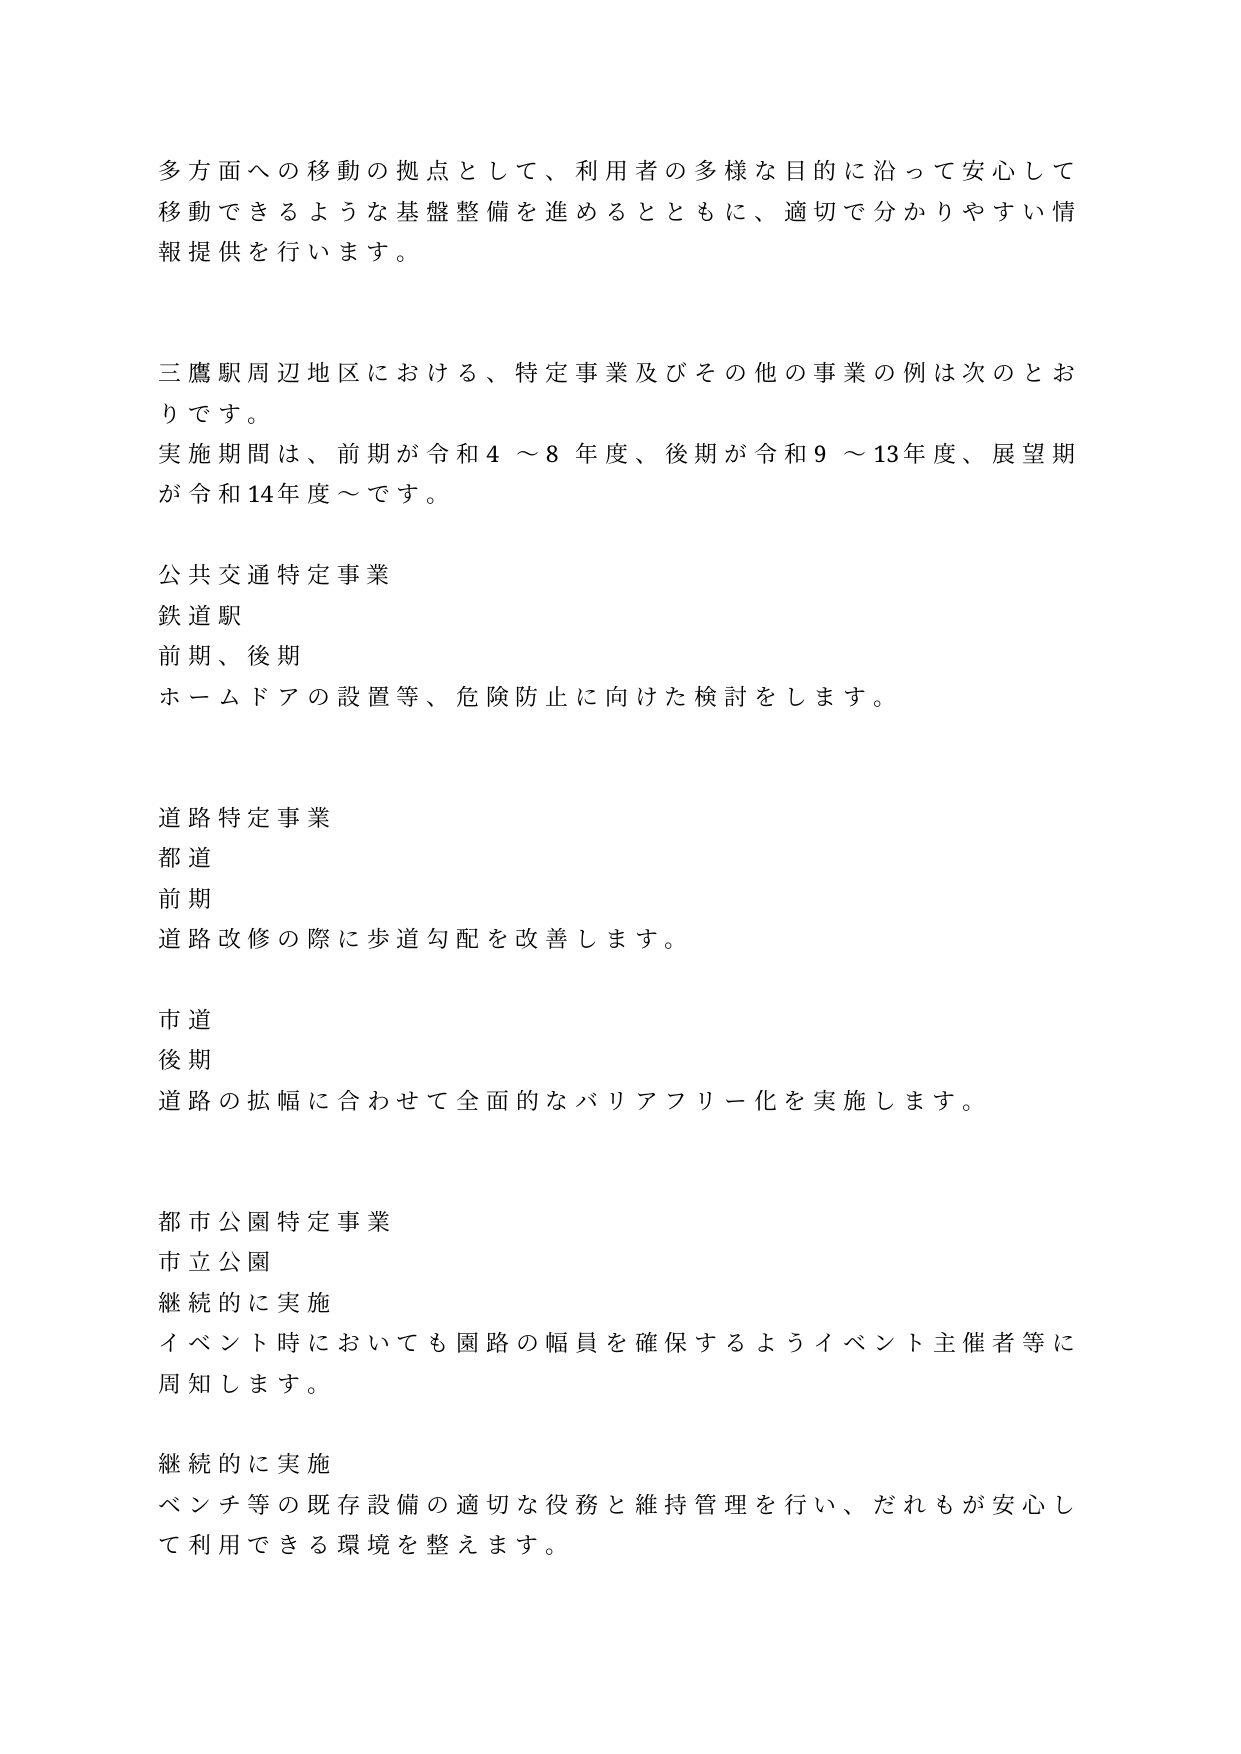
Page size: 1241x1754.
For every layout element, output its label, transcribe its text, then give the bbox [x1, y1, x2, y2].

text 都市公園特定事業 市立公園 [158, 1119, 1082, 1281]
text 道路特定事業 都道 [158, 796, 1082, 877]
text 三鷹駅周辺地区における、特定事業及びその他の事業の例は次のとおりです。 [158, 352, 1082, 432]
text 後期 道路の拡幅に合わせて全面的なバリアフリー化を実施します。 [158, 1039, 1082, 1119]
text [158, 1281, 1082, 1564]
text 前期 道路改修の際に歩道勾配を改善します。 市道 [158, 877, 1082, 1039]
text 実施期間は、前期が令和4～8年度、後期が令和9～13年度、展望期が令和14年度～です。 公共交通特定事業 鉄道駅 [158, 432, 1082, 634]
text 多方面への移動の拠点として、利用者の多様な目的に沿って安心して移動できるような基盤整備を進めるとともに、適切で分かりやすい情報提供を行います。 [158, 149, 1082, 271]
text 前期、後期 ホームドアの設置等、危険防止に向けた検討をします。 [158, 634, 1082, 756]
